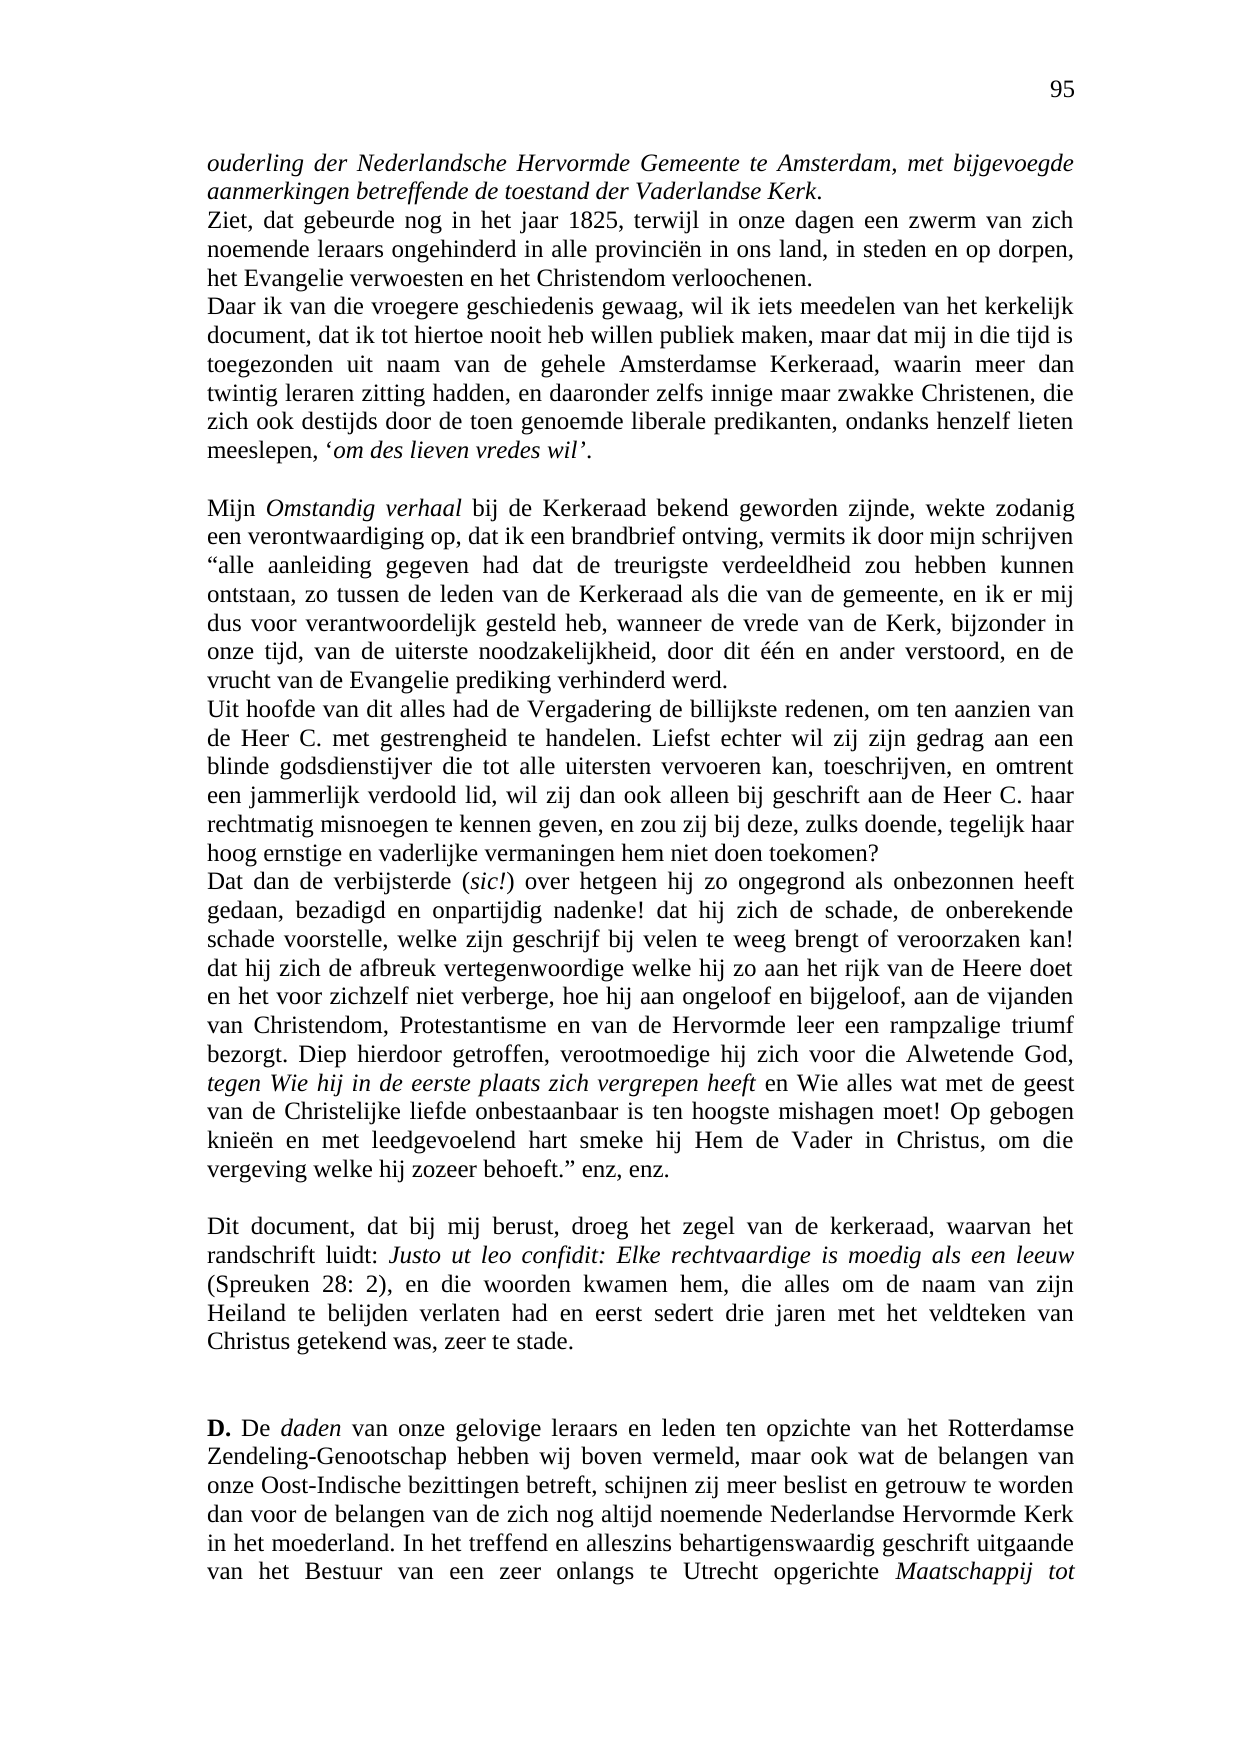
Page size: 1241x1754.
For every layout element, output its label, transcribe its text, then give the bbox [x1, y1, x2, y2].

text Dit document, dat bij mij berust, droeg het zegel van de kerkeraad, waarvan het randschrift luidt: Justo ut leo confidit: Elke rechtvaardige is moedig als een leeuw (Spreuken 28: 2), en die woorden kwamen hem, die alles om de naam van zijn Heiland te belijden verlaten had en eerst sedert drie jaren met het veldteken van Christus getekend was, zeer te stade. [207, 1211, 1075, 1355]
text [207, 1413, 1075, 1585]
text Daar ik van die vroegere geschiedenis gewaag, wil ik iets meedelen van het kerkelijk document, dat ik tot hiertoe nooit heb willen publiek maken, maar dat mij in die tijd is toegezonden uit naam van de gehele Amsterdamse Kerkeraad, waarin meer dan twintig leraren zitting hadden, en daaronder zelfs innige maar zwakke Christenen, die zich ook destijds door de toen genoemde liberale predikanten, ondanks henzelf lieten meeslepen, ‘om des lieven vredes wil’. [207, 291, 1075, 464]
text Dat dan de verbijsterde (sic!) over hetgeen hij zo ongegrond als onbezonnen heeft gedaan, bezadigd en onpartijdig nadenke! dat hij zich de schade, de onberekende schade voorstelle, welke zijn geschrijf bij velen te weeg brengt of veroorzaken kan! dat hij zich de afbreuk vertegenwoordige welke hij zo aan het rijk van de Heere doet en het voor zichzelf niet verberge, hoe hij aan ongeloof en bijgeloof, aan de vijanden van Christendom, Protestantisme en van de Hervormde leer een rampzalige triumf bezorgt. Diep hierdoor getroffen, verootmoedige hij zich voor die Alwetende God, tegen Wie hij in de eerste plaats zich vergrepen heeft en Wie alles wat met de geest van de Christelijke liefde onbestaanbaar is ten hoogste mishagen moet! Op gebogen knieën en met leedgevoelend hart smeke hij Hem de Vader in Christus, om die vergeving welke hij zozeer behoeft.” enz, enz. [207, 866, 1075, 1183]
text Uit hoofde van dit alles had de Vergadering de billijkste redenen, om ten aanzien van de Heer C. met gestrengheid te handelen. Liefst echter wil zij zijn gedrag aan een blinde godsdienstijver die tot alle uitersten vervoeren kan, toeschrijven, en omtrent een jammerlijk verdoold lid, wil zij dan ook alleen bij geschrift aan de Heer C. haar rechtmatig misnoegen te kennen geven, en zou zij bij deze, zulks doende, tegelijk haar hoog ernstige en vaderlijke vermaningen hem niet doen toekomen? [207, 694, 1075, 866]
text “alle aanleiding gegeven had dat de treurigste verdeeldheid zou hebben kunnen ontstaan, zo tussen de leden van de Kerkeraad als die van de gemeente, en ik er mij dus voor verantwoordelijk gesteld heb, wanneer de vrede van de Kerk, bijzonder in onze tijd, van de uiterste noodzakelijkheid, door dit één en ander verstoord, en de vrucht van de Evangelie prediking verhinderd werd. [207, 550, 1075, 694]
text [207, 148, 1075, 205]
text Mijn Omstandig verhaal bij de Kerkeraad bekend geworden zijnde, wekte zodanig een verontwaardiging op, dat ik een brandbrief ontving, vermits ik door mijn schrijven [207, 493, 1075, 550]
text Ziet, dat gebeurde nog in het jaar 1825, terwijl in onze dagen een zwerm van zich noemende leraars ongehinderd in alle provinciën in ons land, in steden en op dorpen, het Evangelie verwoesten en het Christendom verloochenen. [207, 205, 1075, 291]
